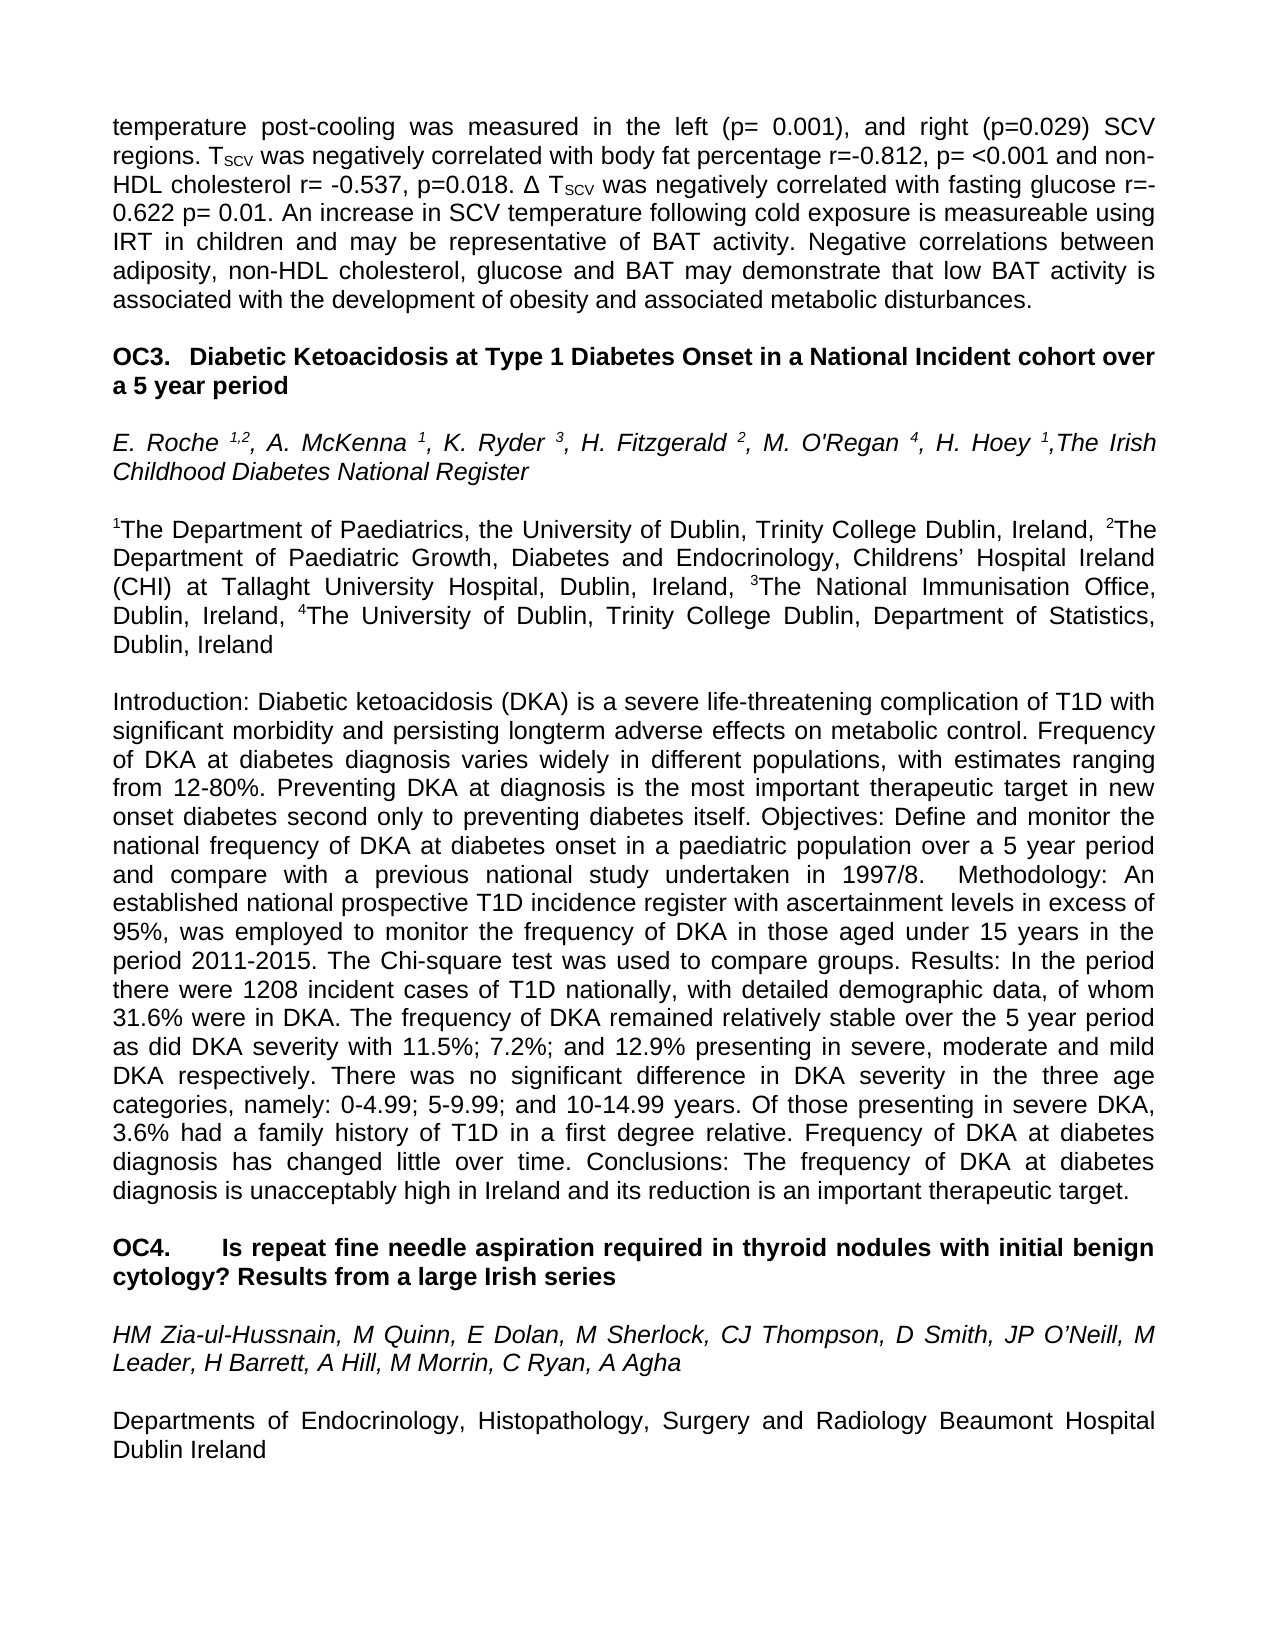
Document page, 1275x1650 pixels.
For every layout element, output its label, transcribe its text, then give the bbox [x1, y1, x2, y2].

text 1The Department of Paediatrics, the University of Dublin, Trinity College Dublin, Ireland, 2The Department of Paediatric Growth, Diabetes and Endocrinology, Childrens’ Hospital Ireland (CHI) at Tallaght University Hospital, Dublin, Ireland, 3The National Immunisation Office, Dublin, Ireland, 4The University of Dublin, Trinity College Dublin, Department of Statistics, Dublin, Ireland [112, 515, 1157, 658]
text OC3. Diabetic Ketoacidosis at Type 1 Diabetes Onset in a National Incident cohort over a 5 year period [112, 342, 1157, 400]
text E. Roche 1,2, A. McKenna 1, K. Ryder 3, H. Fitzgerald 2, M. O'Regan 4, H. Hoey 1,The Irish Childhood Diabetes National Register [112, 428, 1157, 486]
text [112, 112, 1157, 313]
text Departments of Endocrinology, Histopathology, Surgery and Radiology Beaumont Hospital Dublin Ireland [112, 1406, 1157, 1463]
text HM Zia-ul-Hussnain, M Quinn, E Dolan, M Sherlock, CJ Thompson, D Smith, JP O’Neill, M Leader, H Barrett, A Hill, M Morrin, C Ryan, A Agha [112, 1320, 1157, 1377]
text Introduction: Diabetic ketoacidosis (DKA) is a severe life-threatening complication of T1D with significant morbidity and persisting longterm adverse effects on metabolic control. Frequency of DKA at diabetes diagnosis varies widely in different populations, with estimates ranging from 12-80%. Preventing DKA at diagnosis is the most important therapeutic target in new onset diabetes second only to preventing diabetes itself. Objectives: Define and monitor the national frequency of DKA at diabetes onset in a paediatric population over a 5 year period and compare with a previous national study undertaken in 1997/8. Methodology: An established national prospective T1D incidence register with ascertainment levels in excess of 95%, was employed to monitor the frequency of DKA in those aged under 15 years in the period 2011-2015. The Chi-square test was used to compare groups. Results: In the period there were 1208 incident cases of T1D nationally, with detailed demographic data, of whom 31.6% were in DKA. The frequency of DKA remained relatively stable over the 5 year period as did DKA severity with 11.5%; 7.2%; and 12.9% presenting in severe, moderate and mild DKA respectively. There was no significant difference in DKA severity in the three age categories, namely: 0-4.99; 5-9.99; and 10-14.99 years. Of those presenting in severe DKA, 3.6% had a family history of T1D in a first degree relative. Frequency of DKA at diabetes diagnosis has changed little over time. Conclusions: The frequency of DKA at diabetes diagnosis is unacceptably high in Ireland and its reduction is an important therapeutic target. [112, 687, 1157, 1205]
text OC4. Is repeat fine needle aspiration required in thyroid nodules with initial benign cytology? Results from a large Irish series [112, 1233, 1157, 1291]
